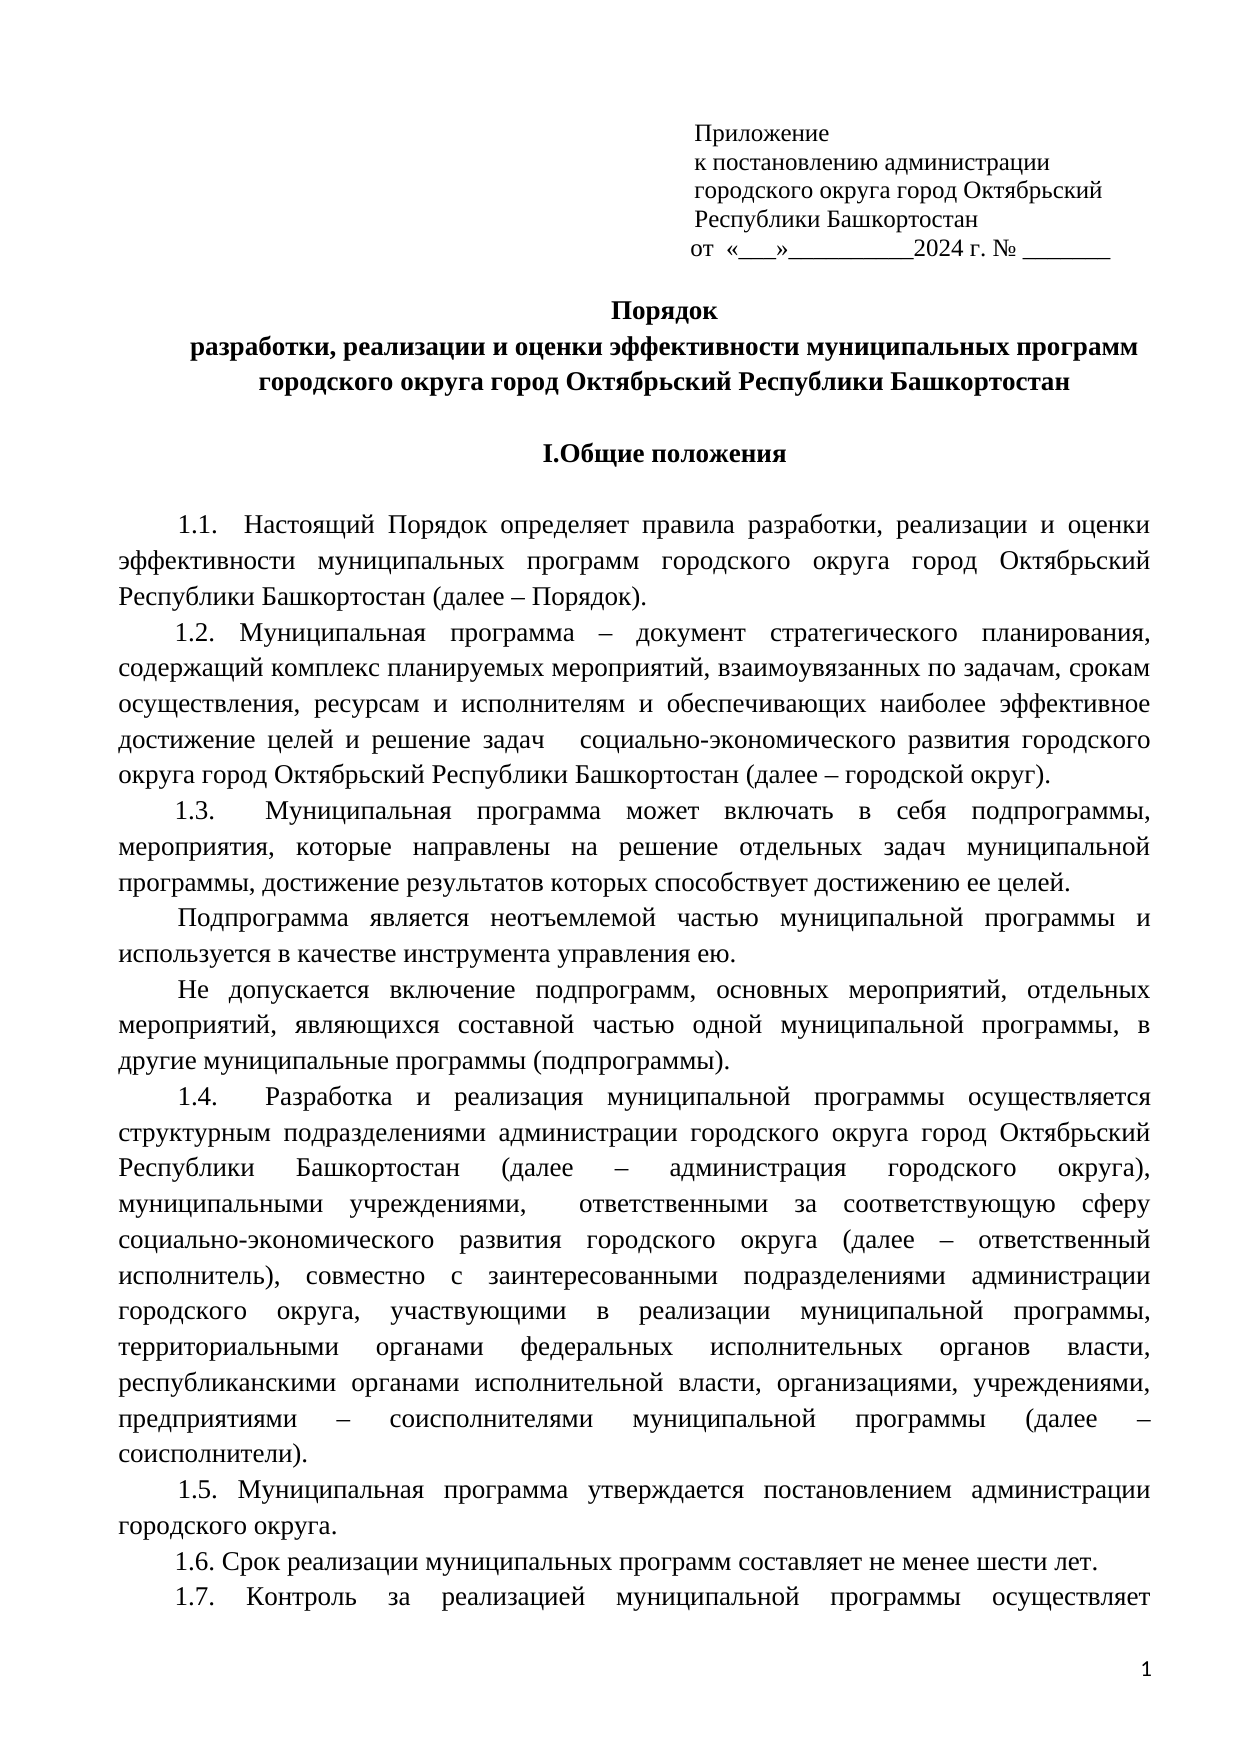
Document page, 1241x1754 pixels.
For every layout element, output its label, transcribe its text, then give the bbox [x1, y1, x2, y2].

text Порядок [177, 294, 1152, 325]
text городского округа город Октябрьский [546, 176, 1152, 204]
text Республики Башкортостан [546, 204, 1152, 233]
text 1.4. Разработка и реализация муниципальной программы осуществляется структурным подразделениями администрации городского округа город Октябрьский Республики Башкортостан (далее – администрация городского округа), муниципальными учреждениями, ответственными за соответствующую сферу социально-экономического развития городского округа (далее – ответственный исполнитель), совместно с заинтересованными подразделениями администрации городского округа, участвующими в реализации муниципальной программы, территориальными органами федеральных исполнительных органов власти, республиканскими органами исполнительной власти, организациями, учреждениями, предприятиями – соисполнителями муниципальной программы (далее – соисполнители). [118, 1080, 1152, 1468]
text 1.1. Настоящий Порядок определяет правила разработки, реализации и оценки эффективности муниципальных программ городского округа город Октябрьский Республики Башкортостан (далее – Порядок). [118, 508, 1152, 611]
text к постановлению администрации [177, 147, 1152, 176]
text Не допускается включение подпрограмм, основных мероприятий, отдельных мероприятий, являющихся составной частью одной муниципальной программы, в другие муниципальные программы (подпрограммы). [118, 973, 1152, 1076]
text 1.5. Муниципальная программа утверждается постановлением администрации городского округа. [118, 1473, 1152, 1540]
text 1.2. Муниципальная программа – документ стратегического планирования, содержащий комплекс планируемых мероприятий, взаимоувязанных по задачам, срокам осуществления, ресурсам и исполнителям и обеспечивающих наиболее эффективное достижение целей и решение задач социально-экономического развития городского округа город Октябрьский Республики Башкортостан (далее – городской округ). [118, 616, 1152, 790]
list I.Общие положения [177, 437, 1152, 468]
text Приложение [177, 118, 1152, 147]
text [118, 1580, 1152, 1611]
text 1.3. Муниципальная программа может включать в себя подпрограммы, мероприятия, которые направлены на решение отдельных задач муниципальной программы, достижение результатов которых способствует достижению ее целей. [118, 794, 1152, 897]
text Подпрограмма является неотъемлемой частью муниципальной программы и используется в качестве инструмента управления ею. [118, 901, 1152, 968]
text разработки, реализации и оценки эффективности муниципальных программ городского округа город Октябрьский Республики Башкортостан [177, 330, 1152, 397]
text 1.6. Срок реализации муниципальных программ составляет не менее шести лет. [118, 1544, 1152, 1576]
text от «___»__________2024 г. № _______ [398, 233, 1152, 262]
